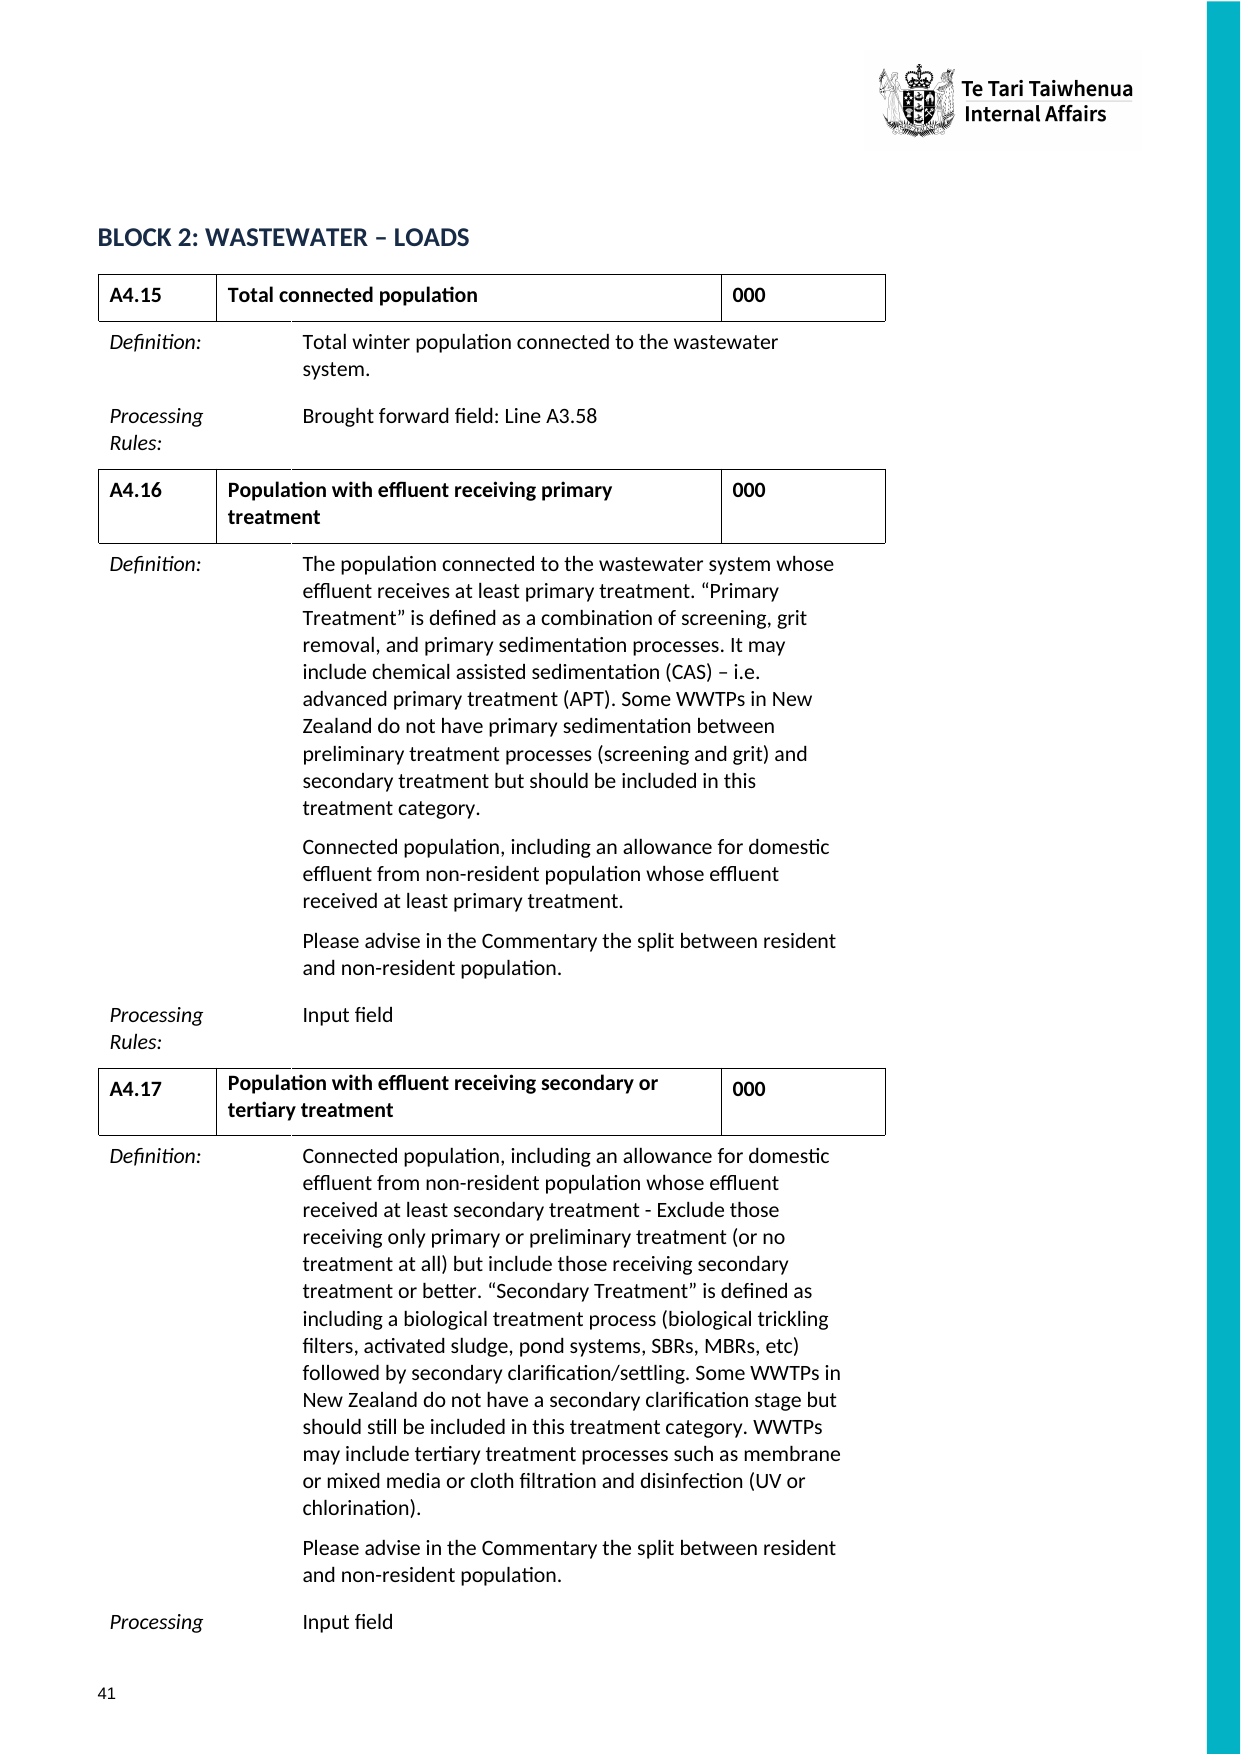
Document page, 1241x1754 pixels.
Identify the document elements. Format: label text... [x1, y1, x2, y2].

table_cell Brought forward field: Line A3.58 [292, 396, 885, 468]
table_header 000 [722, 275, 885, 321]
picture [863, 50, 1142, 151]
table_cell Population with effluent receiving primary treatment [217, 470, 721, 542]
subtitle BLOCK 2: WASTEWATER – LOADS [97, 220, 886, 253]
table_cell Definition: [99, 322, 291, 394]
table_cell Total winter population connected to the wastewater system. [292, 322, 885, 394]
table_cell Input field [292, 995, 885, 1067]
table_cell A4.17 [99, 1069, 216, 1134]
table_cell 000 [722, 470, 885, 542]
table_cell Processing Rules: [99, 396, 291, 468]
table_header Total connected population [217, 275, 721, 321]
table_cell Connected population, including an allowance for domestic effluent from non-resident population whose effluent received at least secondary treatment - Exclude those receiving only primary or preliminary treatment (or no treatment at all) but include those receiving secondary treatment or better. “Secondary Treatment” is defined as including a biological treatment process (biological trickling filters, activated sludge, pond systems, SBRs, MBRs, etc) followed by secondary clarification/settling. Some WWTPs in New Zealand do not have a secondary clarification stage but should still be included in this treatment category. WWTPs may include tertiary treatment processes such as membrane or mixed media or cloth filtration and disinfection (UV or chlorination). Please advise in the Commentary the split between resident and non-resident population. [292, 1136, 885, 1600]
table_cell Input field [292, 1601, 885, 1634]
table_cell Population with effluent receiving secondary or tertiary treatment [217, 1069, 721, 1134]
table_header A4.15 [99, 275, 216, 321]
table_cell Processing Rules: [99, 1601, 291, 1634]
table_cell A4.16 [99, 470, 216, 542]
table_cell 000 [722, 1069, 885, 1134]
table_cell Definition: [99, 544, 291, 993]
table_cell The population connected to the wastewater system whose effluent receives at least primary treatment. “Primary Treatment” is defined as a combination of screening, grit removal, and primary sedimentation processes. It may include chemical assisted sedimentation (CAS) – i.e. advanced primary treatment (APT). Some WWTPs in New Zealand do not have primary sedimentation between preliminary treatment processes (screening and grit) and secondary treatment but should be included in this treatment category. Connected population, including an allowance for domestic effluent from non-resident population whose effluent received at least primary treatment. Please advise in the Commentary the split between resident and non-resident population. [292, 544, 885, 993]
table_cell Definition: [99, 1136, 291, 1600]
table_cell Processing Rules: [99, 995, 291, 1067]
